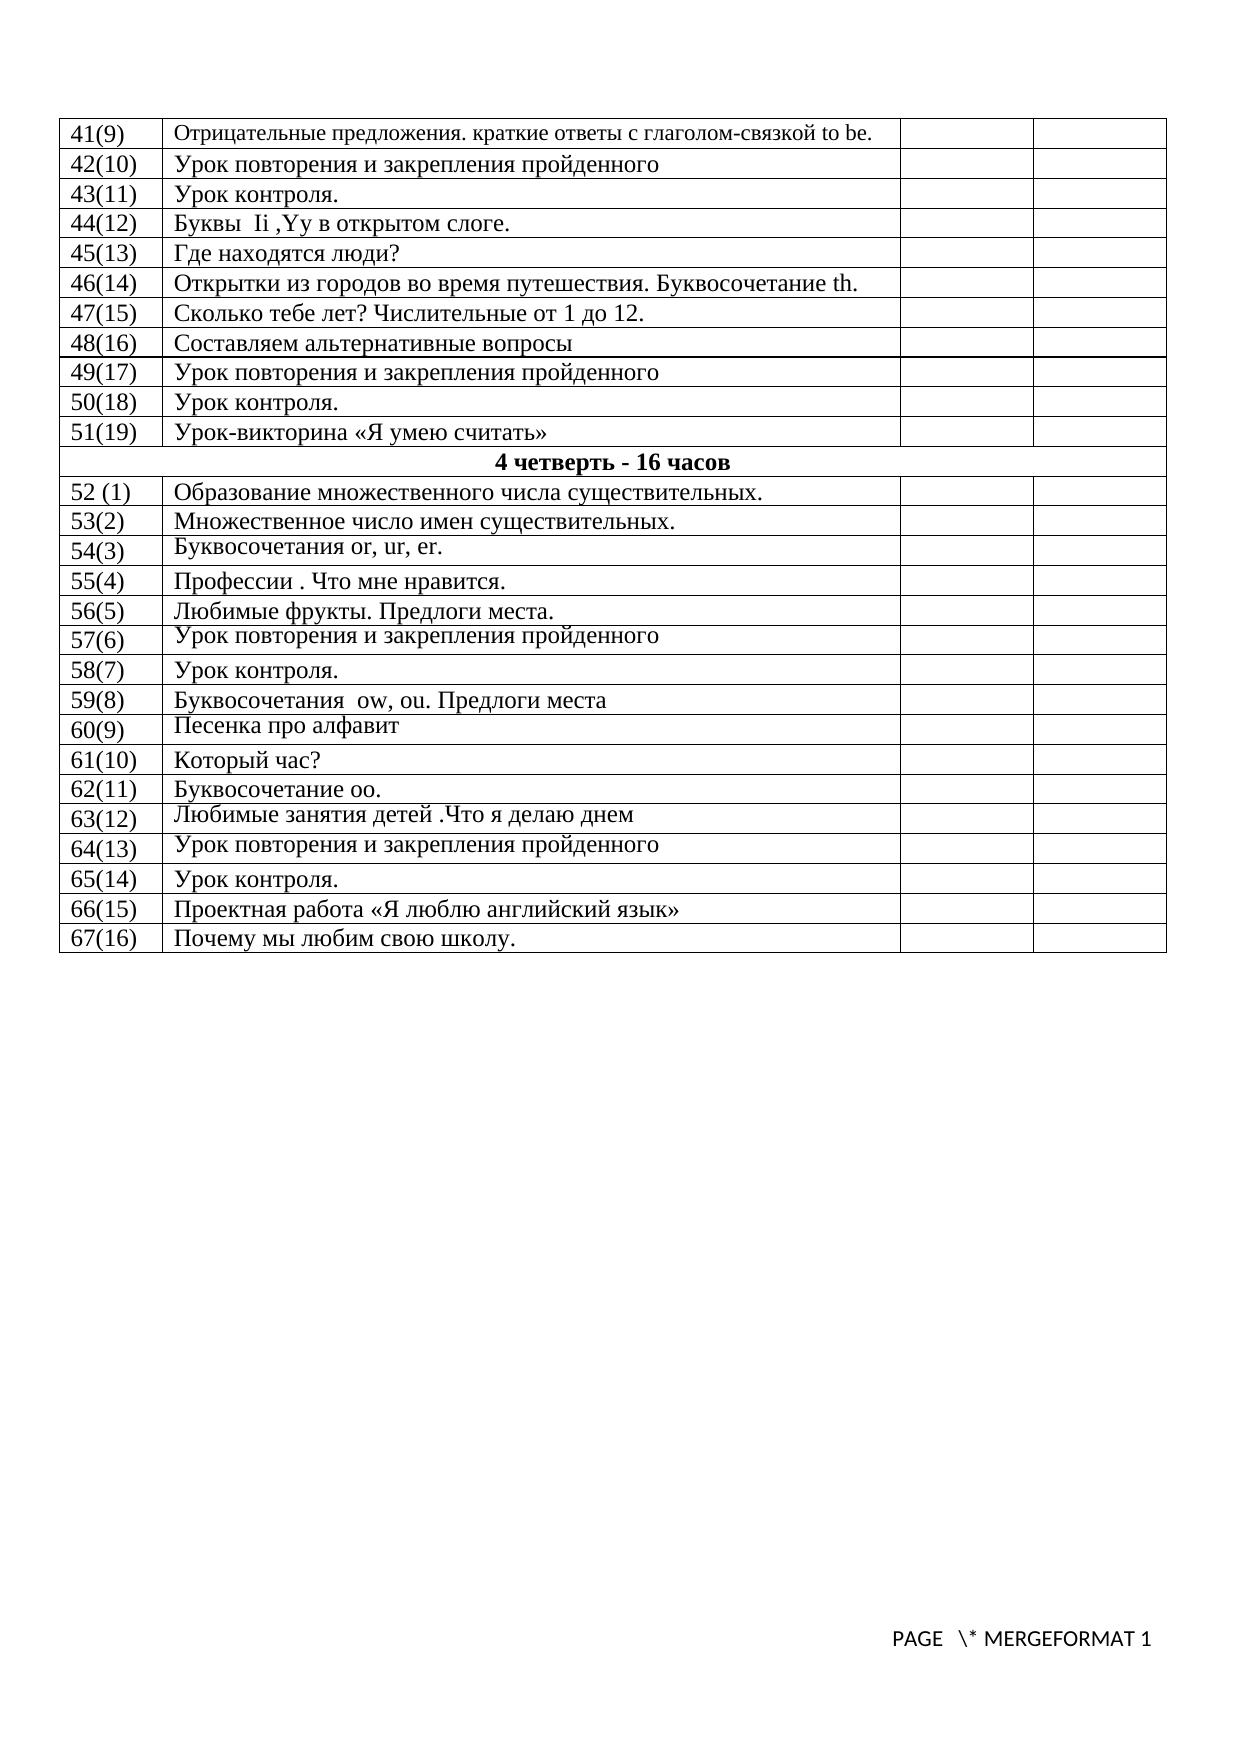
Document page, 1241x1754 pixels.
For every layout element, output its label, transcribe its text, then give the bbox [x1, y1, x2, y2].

table_cell [901, 596, 1033, 624]
table_cell 60(9) [60, 715, 162, 744]
table_cell [1034, 358, 1166, 386]
table_cell [1034, 149, 1166, 178]
table_cell [901, 268, 1033, 297]
table_cell [1034, 209, 1166, 237]
table_cell [901, 775, 1033, 803]
table_cell [901, 685, 1033, 714]
table_cell 56(5) [60, 596, 162, 624]
table_cell [901, 298, 1033, 327]
table_cell [1034, 536, 1166, 565]
table_cell 49(17) [60, 358, 162, 386]
table_cell 65(14) [60, 864, 162, 893]
table_cell Отрицательные предложения. краткие ответы с глаголом-связкой to be. [163, 119, 900, 148]
table_cell [901, 506, 1033, 535]
table_cell [1034, 506, 1166, 535]
table_cell [1034, 119, 1166, 148]
table_cell [901, 626, 1033, 654]
table_cell Сколько тебе лет? Числительные от 1 до 12. [163, 298, 900, 327]
table_cell [901, 894, 1033, 922]
table_cell [901, 745, 1033, 773]
table_cell [901, 328, 1033, 356]
table_cell [1034, 179, 1166, 207]
table_cell [1034, 715, 1166, 744]
table_cell [901, 387, 1033, 416]
table_cell [1034, 268, 1166, 297]
table_cell [1034, 566, 1166, 595]
table_cell 46(14) [60, 268, 162, 297]
table_cell [901, 238, 1033, 267]
table_cell [1034, 685, 1166, 714]
table_cell Урок контроля. [163, 387, 900, 416]
table_cell 47(15) [60, 298, 162, 327]
table_cell Урок-викторина «Я умею считать» [163, 417, 900, 446]
table_cell [1034, 775, 1166, 803]
table_cell Урок повторения и закрепления пройденного [163, 149, 900, 178]
table_cell [1034, 328, 1166, 356]
table_cell [1034, 238, 1166, 267]
table_cell Песенка про алфавит [163, 715, 900, 744]
table_cell Проектная работа «Я люблю английский язык» [163, 894, 900, 922]
table_cell [1034, 477, 1166, 505]
table_cell 51(19) [60, 417, 162, 446]
table_cell Множественное число имен существительных. [163, 506, 900, 535]
table_cell Урок контроля. [163, 179, 900, 207]
table_cell [1034, 626, 1166, 654]
table_cell [901, 804, 1033, 833]
table_cell Любимые фрукты. Предлоги места. [163, 596, 900, 624]
table_cell 48(16) [60, 328, 162, 356]
table_cell 42(10) [60, 149, 162, 178]
table_cell [901, 566, 1033, 595]
table_cell [901, 715, 1033, 744]
table_cell 41(9) [60, 119, 162, 148]
table_cell 57(6) [60, 626, 162, 654]
table_cell [1034, 864, 1166, 893]
table_cell [1034, 417, 1166, 446]
table_cell [901, 179, 1033, 207]
table_cell 45(13) [60, 238, 162, 267]
table_cell 62(11) [60, 775, 162, 803]
table_cell Урок повторения и закрепления пройденного [163, 834, 900, 863]
table_cell [1034, 924, 1166, 952]
table_cell 44(12) [60, 209, 162, 237]
table_cell Любимые занятия детей .Что я делаю днем [163, 804, 900, 833]
table_cell 67(16) [60, 924, 162, 952]
table_cell 50(18) [60, 387, 162, 416]
table_cell 63(12) [60, 804, 162, 833]
table_cell 54(3) [60, 536, 162, 565]
table_cell [901, 655, 1033, 684]
table_cell [901, 536, 1033, 565]
table_cell 4 четверть - 16 часов [60, 447, 1166, 476]
table_cell Профессии . Что мне нравится. [163, 566, 900, 595]
table_cell 52 (1) [60, 477, 162, 505]
table_cell 61(10) [60, 745, 162, 773]
table_cell [901, 864, 1033, 893]
table_cell Урок контроля. [163, 864, 900, 893]
table_cell [901, 358, 1033, 386]
table_cell Буквосочетание oo. [163, 775, 900, 803]
table_cell [1034, 387, 1166, 416]
table_cell Урок повторения и закрепления пройденного [163, 358, 900, 386]
table_cell 66(15) [60, 894, 162, 922]
table_cell 64(13) [60, 834, 162, 863]
table_cell 43(11) [60, 179, 162, 207]
table_cell Урок повторения и закрепления пройденного [163, 626, 900, 654]
table_cell [901, 417, 1033, 446]
table_cell Открытки из городов во время путешествия. Буквосочетание th. [163, 268, 900, 297]
table_cell [1034, 745, 1166, 773]
table_cell Почему мы любим свою школу. [163, 924, 900, 952]
table_cell Который час? [163, 745, 900, 773]
table_cell Составляем альтернативные вопросы [163, 328, 900, 356]
table_cell [1034, 804, 1166, 833]
table_cell [901, 477, 1033, 505]
table_cell [901, 924, 1033, 952]
table_cell Урок контроля. [163, 655, 900, 684]
table_cell [901, 834, 1033, 863]
table_cell 58(7) [60, 655, 162, 684]
table_cell [1034, 834, 1166, 863]
table_cell Буквы Ii ,Yy в открытом слоге. [163, 209, 900, 237]
table_cell 53(2) [60, 506, 162, 535]
table_cell [1034, 894, 1166, 922]
table_cell [1034, 655, 1166, 684]
table_cell [1034, 596, 1166, 624]
table_cell [901, 119, 1033, 148]
table_cell Буквосочетания or, ur, er. [163, 536, 900, 565]
table_cell Где находятся люди? [163, 238, 900, 267]
table_cell [901, 149, 1033, 178]
table_cell [901, 209, 1033, 237]
table_cell 55(4) [60, 566, 162, 595]
table_cell [1034, 298, 1166, 327]
table_cell Буквосочетания ow, ou. Предлоги места [163, 685, 900, 714]
table_cell Образование множественного числа существительных. [163, 477, 900, 505]
table_cell 59(8) [60, 685, 162, 714]
